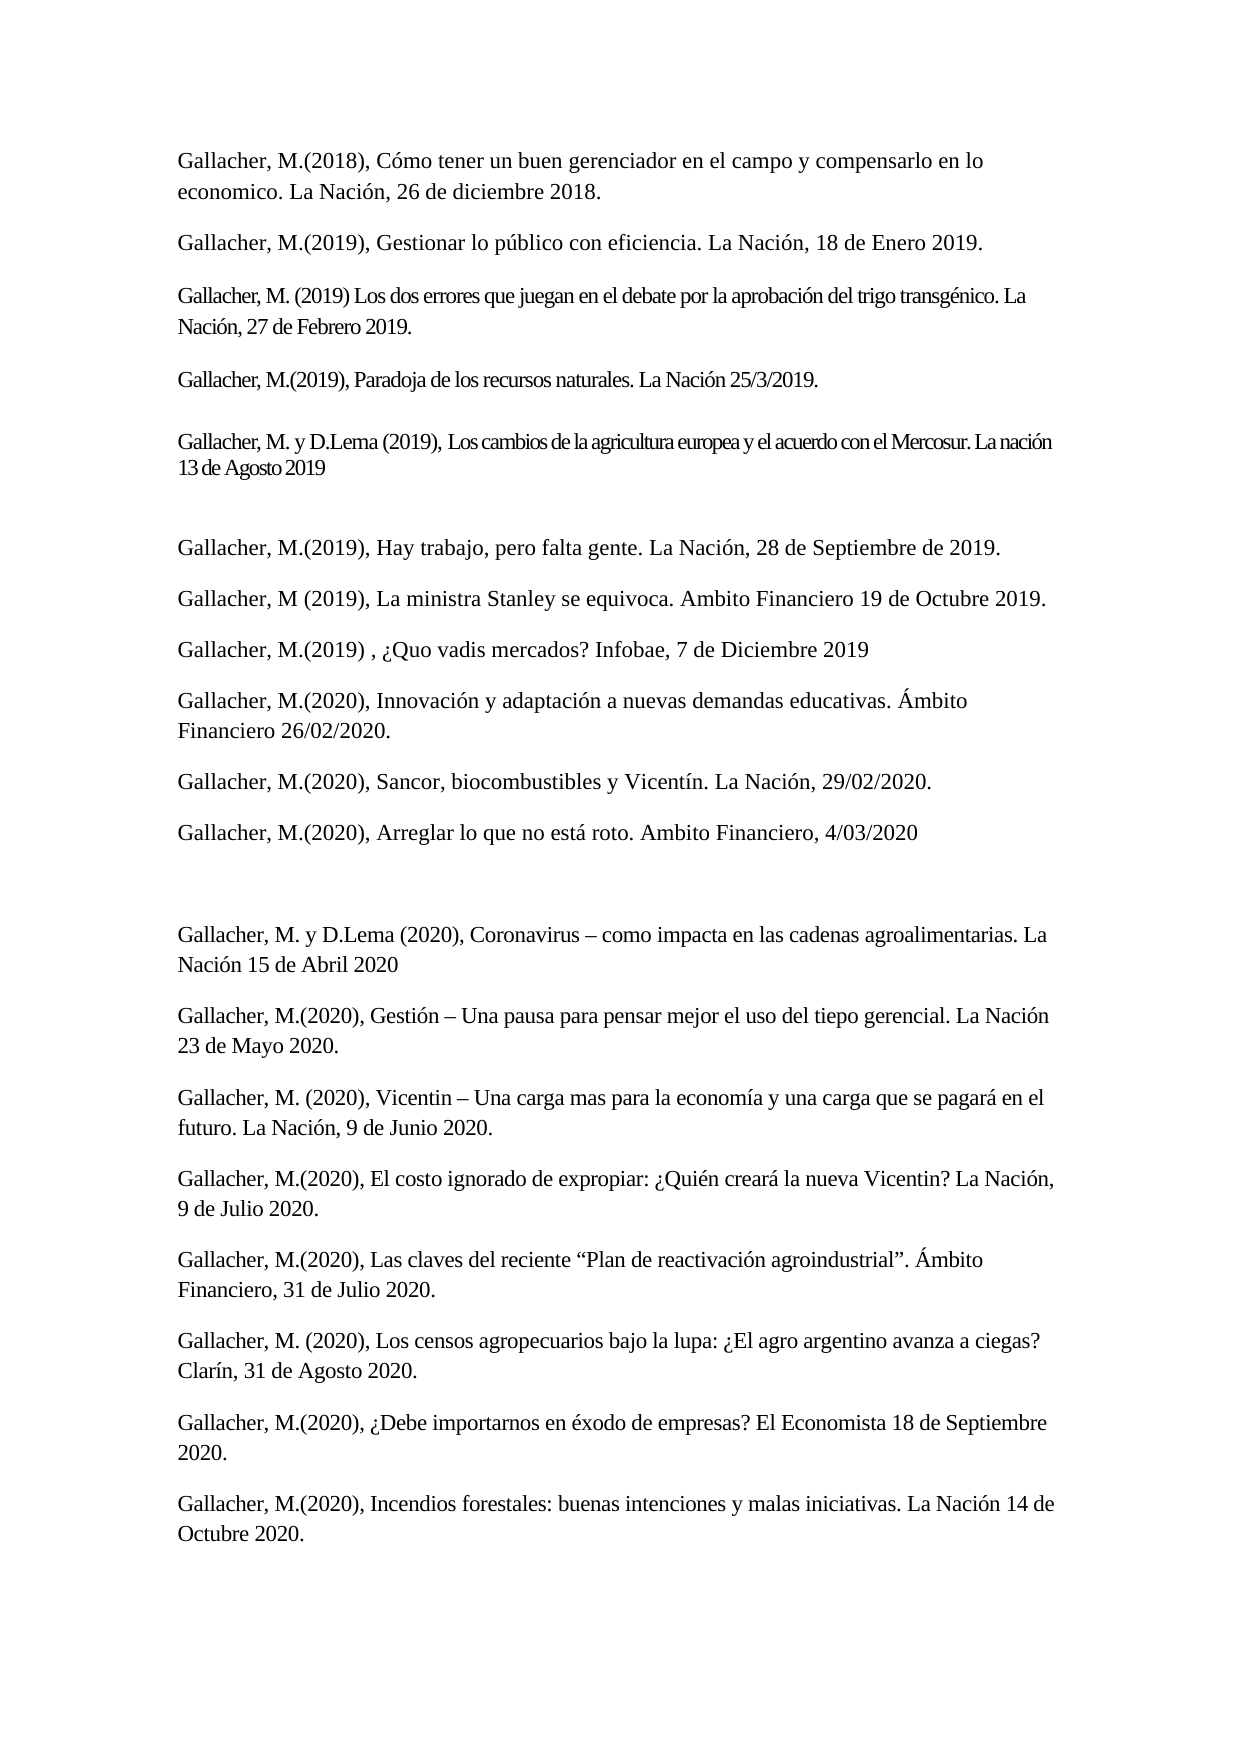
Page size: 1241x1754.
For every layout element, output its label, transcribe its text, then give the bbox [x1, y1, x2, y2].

text Gallacher, M.(2020), El costo ignorado de expropiar: ¿Quién creará la nueva Vicentin? La Nación, 9 de Julio 2020. [177, 1165, 1063, 1221]
text Gallacher, M.(2020), Gestión – Una pausa para pensar mejor el uso del tiepo gerencial. La Nación 23 de Mayo 2020. [177, 1002, 1063, 1059]
text Gallacher, M.(2019), Paradoja de los recursos naturales. La Nación 25/3/2019. [177, 366, 1063, 393]
text Gallacher, M.(2020), Incendios forestales: buenas intenciones y malas iniciativas. La Nación 14 de Octubre 2020. [177, 1490, 1063, 1546]
text Gallacher, M. y D.Lema (2020), Coronavirus – como impacta en las cadenas agroalimentarias. La Nación 15 de Abril 2020 [177, 921, 1063, 978]
text Gallacher, M.(2020), Arreglar lo que no está roto. Ambito Financiero, 4/03/2020 [177, 819, 1063, 845]
text Gallacher, M.(2020), Sancor, biocombustibles y Vicentín. La Nación, 29/02/2020. [177, 768, 1063, 794]
subtitle Gallacher, M. y D.Lema (2019), Los cambios de la agricultura europea y el acuerdo con el Mercosur. La nación 13 de Agosto 2019 [177, 428, 1063, 481]
text Gallacher, M (2019), La ministra Stanley se equivoca. Ambito Financiero 19 de Octubre 2019. [177, 584, 1063, 611]
text Gallacher, M.(2020), ¿Debe importarnos en éxodo de empresas? El Economista 18 de Septiembre 2020. [177, 1408, 1063, 1465]
text Gallacher, M.(2019), Hay trabajo, pero falta gente. La Nación, 28 de Septiembre de 2019. [177, 533, 1063, 560]
text Gallacher, M. (2020), Vicentin – Una carga mas para la economía y una carga que se pagará en el futuro. La Nación, 9 de Junio 2020. [177, 1083, 1063, 1140]
text Gallacher, M.(2020), Las claves del reciente “Plan de reactivación agroindustrial”. Ámbito Financiero, 31 de Julio 2020. [177, 1246, 1063, 1303]
text Gallacher, M. (2019) Los dos errores que juegan en el debate por la aprobación del trigo transgénico. La Nación, 27 de Febrero 2019. [177, 282, 1063, 339]
text Gallacher, M.(2020), Innovación y adaptación a nuevas demandas educativas. Ámbito Financiero 26/02/2020. [177, 687, 1063, 743]
text Gallacher, M.(2019) , ¿Quo vadis mercados? Infobae, 7 de Diciembre 2019 [177, 636, 1063, 662]
text Gallacher, M.(2019), Gestionar lo público con eficiencia. La Nación, 18 de Enero 2019. [177, 229, 1063, 255]
text Gallacher, M. (2020), Los censos agropecuarios bajo la lupa: ¿El agro argentino avanza a ciegas? Clarín, 31 de Agosto 2020. [177, 1327, 1063, 1384]
text Gallacher, M.(2018), Cómo tener un buen gerenciador en el campo y compensarlo en lo economico. La Nación, 26 de diciembre 2018. [177, 148, 1063, 204]
